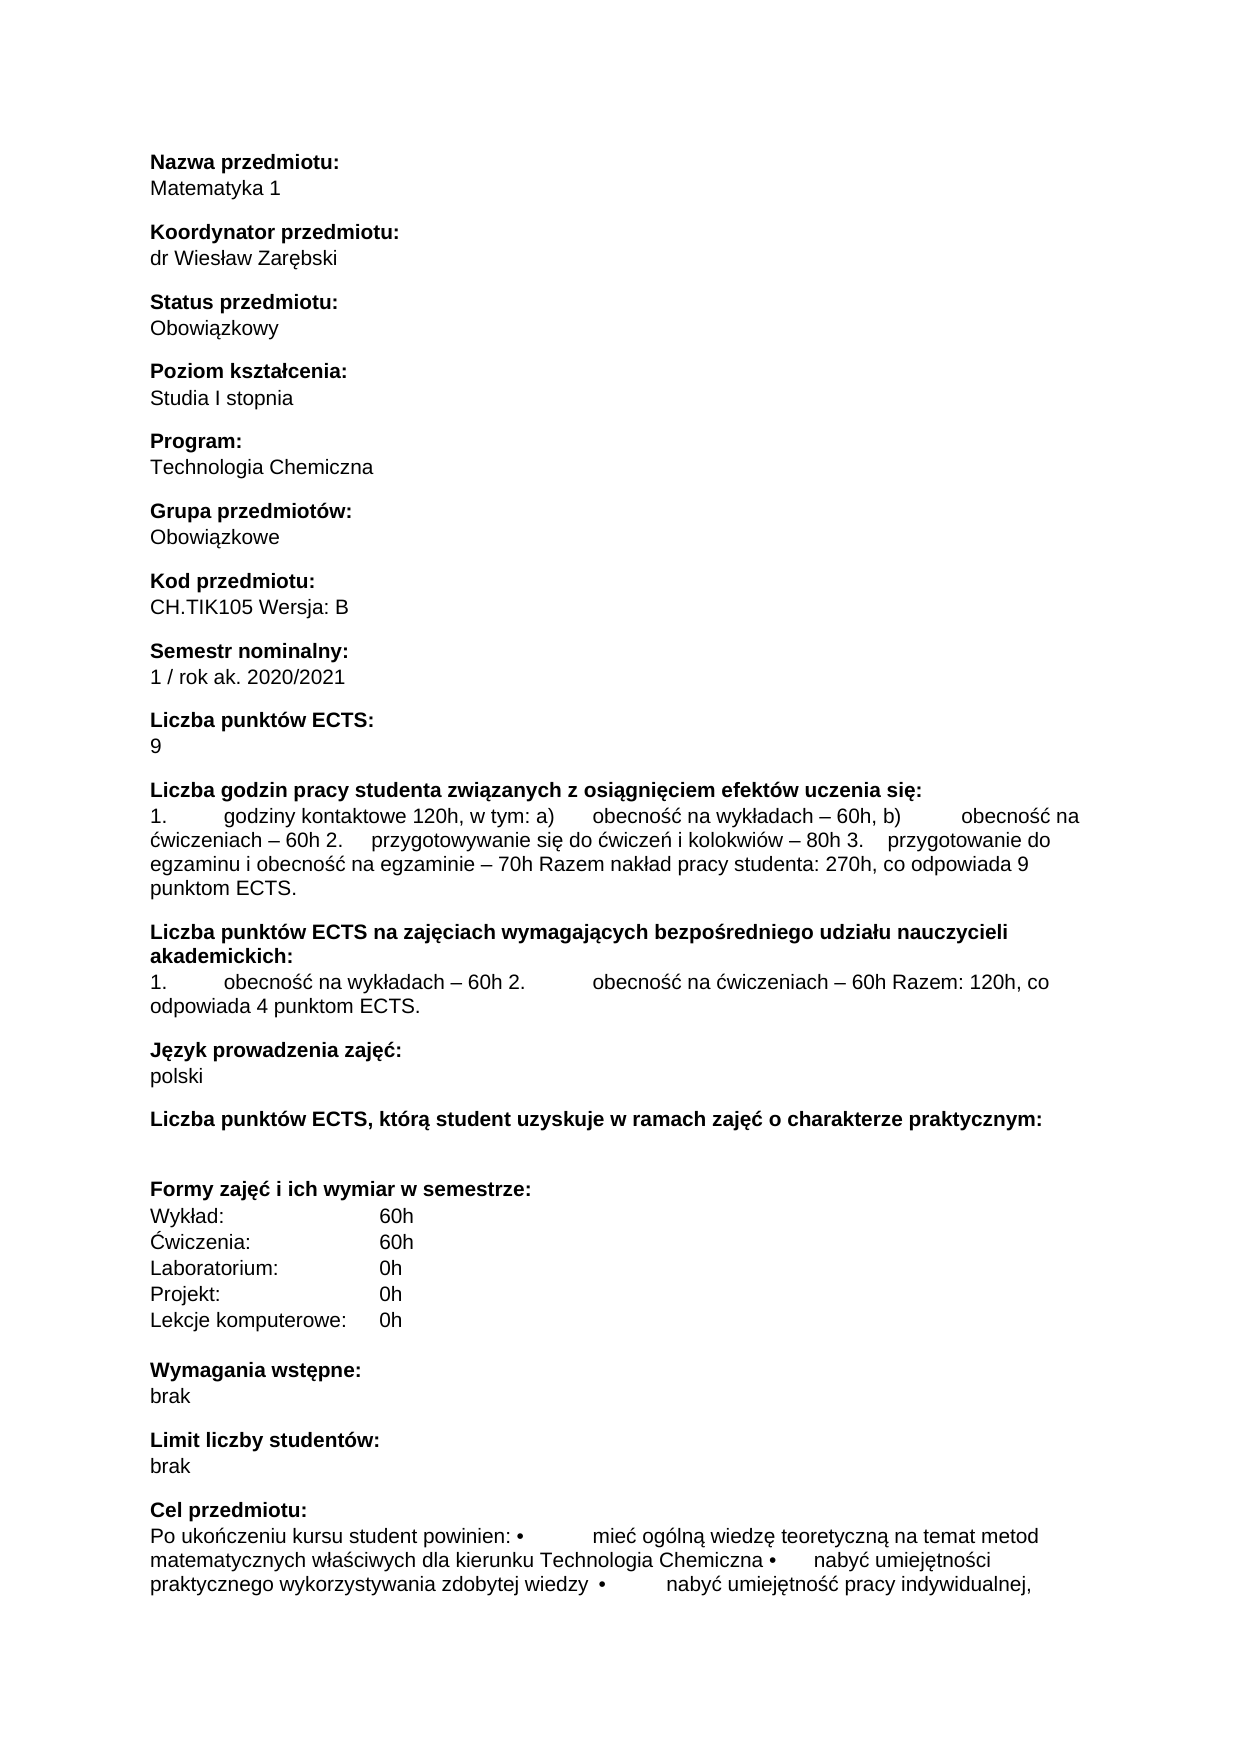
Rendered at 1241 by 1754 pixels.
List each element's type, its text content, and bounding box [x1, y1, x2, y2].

table_header 60h [369, 1204, 597, 1228]
text Liczba punktów ECTS: [150, 708, 1090, 732]
table_cell Laboratorium: [140, 1256, 367, 1280]
text Limit liczby studentów: [150, 1428, 1090, 1452]
table_cell Projekt: [140, 1282, 367, 1306]
text Grupa przedmiotów: [150, 499, 1090, 523]
text brak [150, 1454, 1090, 1478]
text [150, 1523, 1090, 1595]
table_cell 0h [369, 1254, 597, 1280]
text polski [150, 1063, 1090, 1087]
text Status przedmiotu: [150, 289, 1090, 313]
text 1. obecność na wykładach – 60h 2. obecność na ćwiczeniach – 60h Razem: 120h, co odpowiada 4 punktom ECTS. [150, 970, 1090, 1018]
table_cell 60h [369, 1228, 597, 1254]
text Wymagania wstępne: [150, 1358, 1090, 1382]
text Poziom kształcenia: [150, 359, 1090, 383]
text Liczba punktów ECTS na zajęciach wymagających bezpośredniego udziału nauczycieli akademickich: [150, 920, 1090, 968]
text Koordynator przedmiotu: [150, 220, 1090, 244]
table_cell 0h [369, 1306, 597, 1332]
text Obowiązkowe [150, 525, 1090, 549]
text Semestr nominalny: [150, 638, 1090, 662]
text Cel przedmiotu: [150, 1497, 1090, 1521]
text Program: [150, 429, 1090, 453]
text Język prowadzenia zajęć: [150, 1037, 1090, 1061]
table_header Wykład: [140, 1204, 367, 1228]
text Obowiązkowy [150, 316, 1090, 339]
text brak [150, 1384, 1090, 1408]
table_cell 0h [369, 1280, 597, 1306]
text dr Wiesław Zarębski [150, 246, 1090, 270]
table_cell Ćwiczenia: [140, 1230, 367, 1254]
text 9 [150, 734, 1090, 758]
text Liczba godzin pracy studenta związanych z osiągnięciem efektów uczenia się: [150, 778, 1090, 802]
text 1 / rok ak. 2020/2021 [150, 664, 1090, 688]
text Matematyka 1 [150, 176, 1090, 200]
text Nazwa przedmiotu: [150, 150, 1090, 174]
text Liczba punktów ECTS, którą student uzyskuje w ramach zajęć o charakterze praktycznym: [150, 1107, 1090, 1131]
table_cell Lekcje komputerowe: [140, 1308, 367, 1332]
text 1. godziny kontaktowe 120h, w tym: a) obecność na wykładach – 60h, b) obecność na ćwiczeniach – 60h 2. przygotowywanie się do ćwiczeń i kolokwiów – 80h 3. przygotowanie do egzaminu i obecność na egzaminie – 70h Razem nakład pracy studenta: 270h, co odpowiada 9 punktom ECTS. [150, 804, 1090, 900]
text Studia I stopnia [150, 385, 1090, 409]
text Kod przedmiotu: [150, 569, 1090, 593]
text Formy zajęć i ich wymiar w semestrze: [150, 1177, 1090, 1201]
text CH.TIK105 Wersja: B [150, 595, 1090, 619]
text Technologia Chemiczna [150, 455, 1090, 479]
